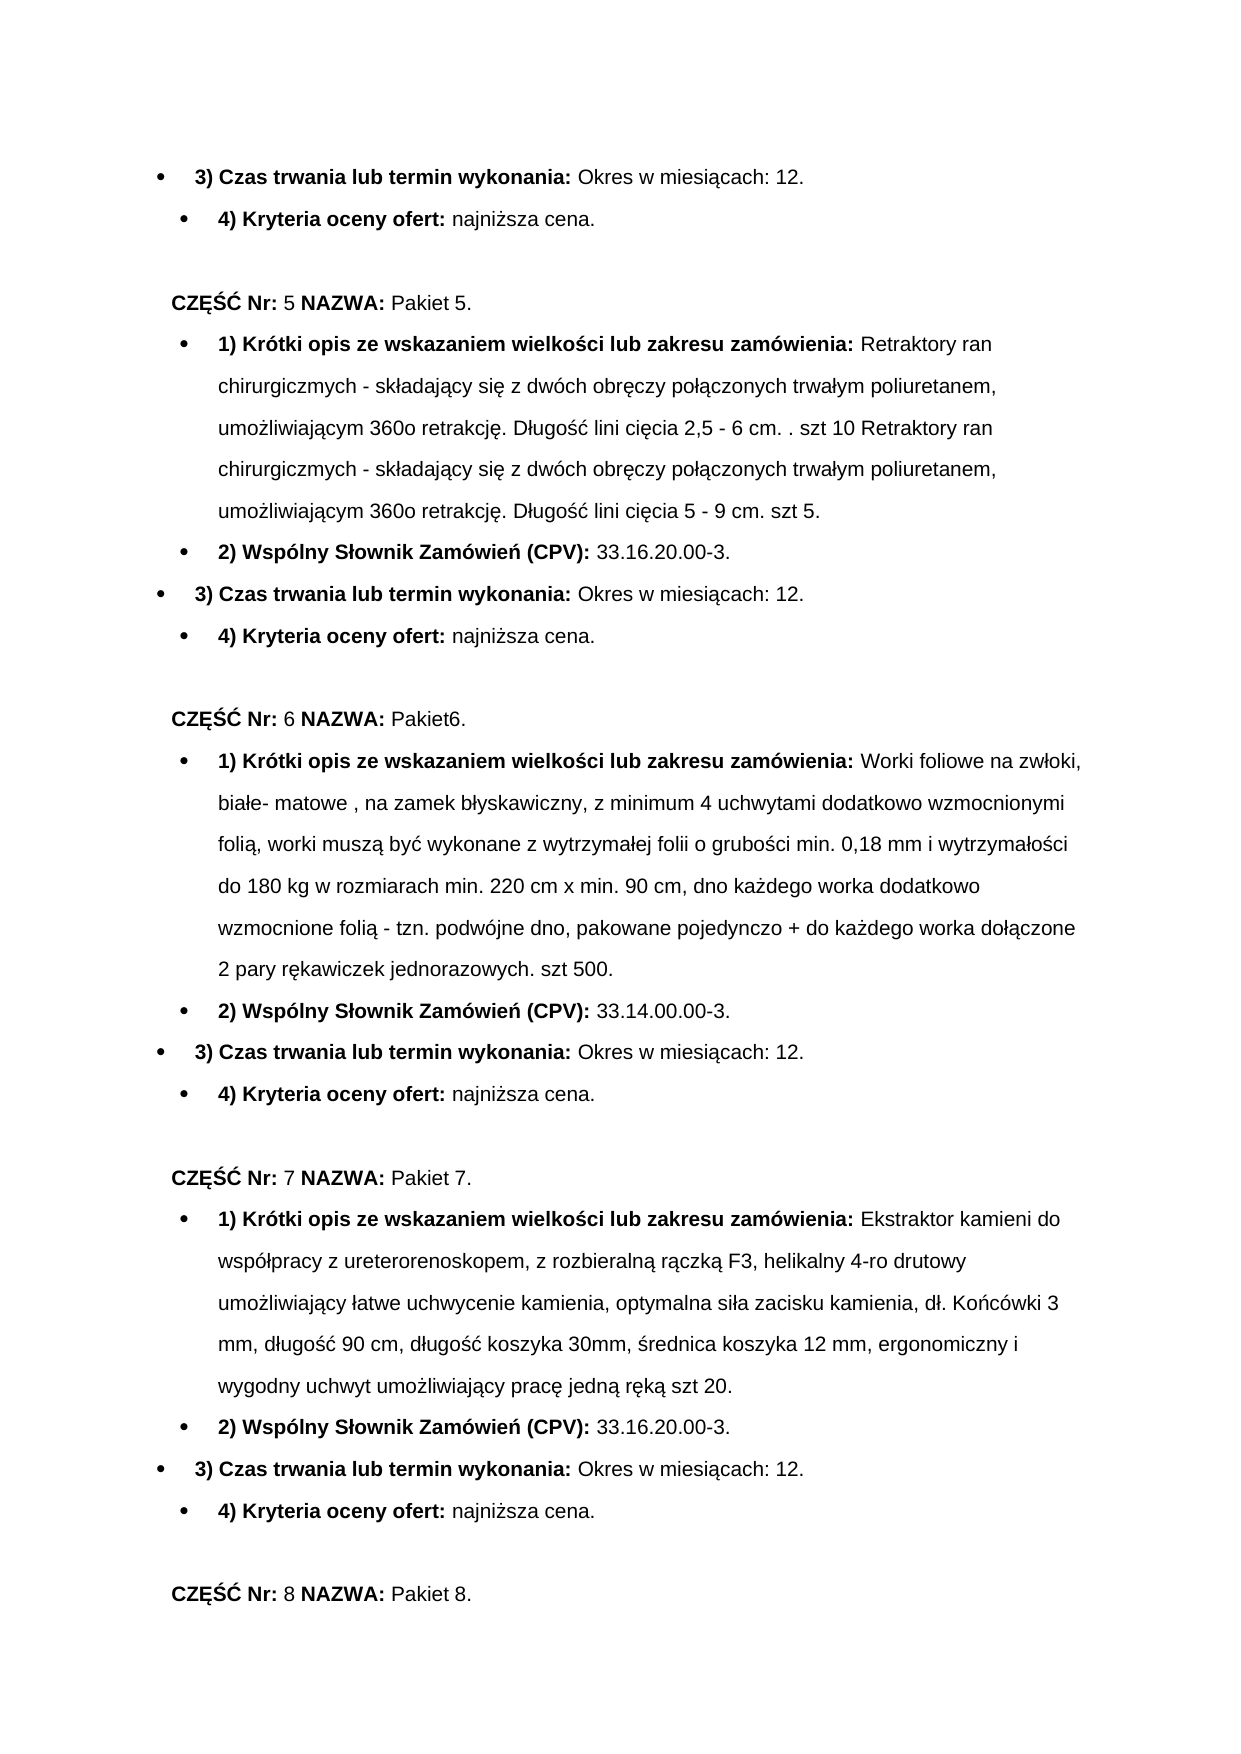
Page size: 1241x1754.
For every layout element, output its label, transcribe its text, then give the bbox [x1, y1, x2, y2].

list 3) Czas trwania lub termin wykonania: Okres w miesiącach: 12. [157, 148, 1093, 189]
text CZĘŚĆ Nr: 5 NAZWA: Pakiet 5. [171, 273, 1093, 314]
list 4) Kryteria oceny ofert: najniższa cena. [180, 1481, 1093, 1523]
text CZĘŚĆ Nr: 8 NAZWA: Pakiet 8. [171, 1564, 1093, 1606]
list 1) Krótki opis ze wskazaniem wielkości lub zakresu zamówienia: Ekstraktor kamieni do współpracy z ureterorenoskopem, z rozbieralną rączką F3, helikalny 4-ro drutowy umożliwiający łatwe uchwycenie kamienia, optymalna siła zacisku kamienia, dł. Końcówki 3 mm, długość 90 cm, długość koszyka 30mm, średnica koszyka 12 mm, ergonomiczny i wygodny uchwyt umożliwiający pracę jedną ręką szt 20. [180, 1189, 1093, 1398]
text CZĘŚĆ Nr: 7 NAZWA: Pakiet 7. [171, 1148, 1093, 1189]
text CZĘŚĆ Nr: 6 NAZWA: Pakiet6. [171, 689, 1093, 731]
list 2) Wspólny Słownik Zamówień (CPV): 33.16.20.00-3. [180, 523, 1093, 564]
list 1) Krótki opis ze wskazaniem wielkości lub zakresu zamówienia: Retraktory ran chirurgiczmych - składający się z dwóch obręczy połączonych trwałym poliuretanem, umożliwiającym 360o retrakcję. Długość lini cięcia 2,5 - 6 cm. . szt 10 Retraktory ran chirurgiczmych - składający się z dwóch obręczy połączonych trwałym poliuretanem, umożliwiającym 360o retrakcję. Długość lini cięcia 5 - 9 cm. szt 5. [180, 314, 1093, 523]
list 3) Czas trwania lub termin wykonania: Okres w miesiącach: 12. [157, 1439, 1093, 1481]
list 2) Wspólny Słownik Zamówień (CPV): 33.14.00.00-3. [180, 981, 1093, 1023]
list 3) Czas trwania lub termin wykonania: Okres w miesiącach: 12. [157, 1023, 1093, 1064]
list 4) Kryteria oceny ofert: najniższa cena. [180, 606, 1093, 648]
list 1) Krótki opis ze wskazaniem wielkości lub zakresu zamówienia: Worki foliowe na zwłoki, białe- matowe , na zamek błyskawiczny, z minimum 4 uchwytami dodatkowo wzmocnionymi folią, worki muszą być wykonane z wytrzymałej folii o grubości min. 0,18 mm i wytrzymałości do 180 kg w rozmiarach min. 220 cm x min. 90 cm, dno każdego worka dodatkowo wzmocnione folią - tzn. podwójne dno, pakowane pojedynczo + do każdego worka dołączone 2 pary rękawiczek jednorazowych. szt 500. [180, 731, 1093, 981]
list 3) Czas trwania lub termin wykonania: Okres w miesiącach: 12. [157, 564, 1093, 606]
list 4) Kryteria oceny ofert: najniższa cena. [180, 1064, 1093, 1106]
list 2) Wspólny Słownik Zamówień (CPV): 33.16.20.00-3. [180, 1398, 1093, 1439]
list 4) Kryteria oceny ofert: najniższa cena. [180, 189, 1093, 231]
